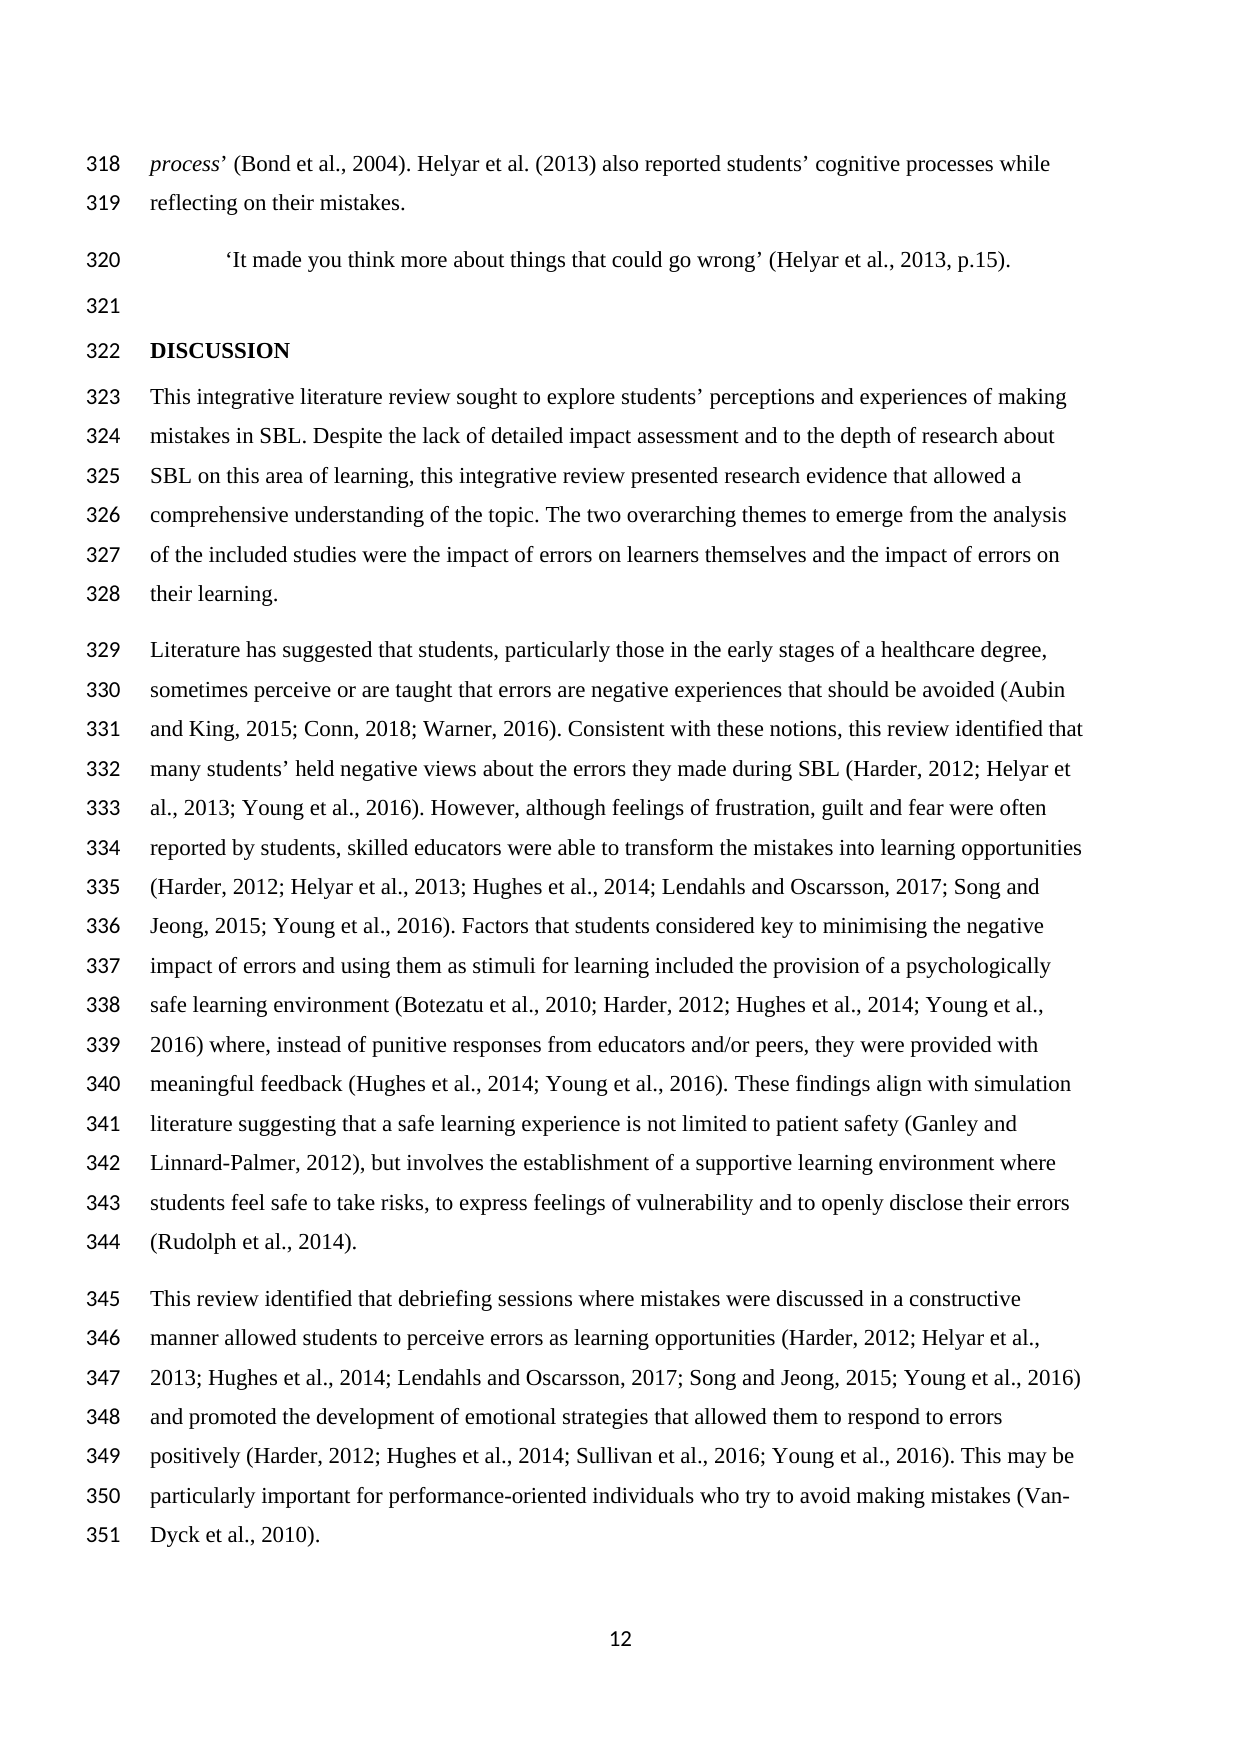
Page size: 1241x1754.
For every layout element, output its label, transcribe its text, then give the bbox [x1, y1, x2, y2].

text This review identified that debriefing sessions where mistakes were discussed in a constructive manner allowed students to perceive errors as learning opportunities (Harder, 2012; Helyar et al., 2013; Hughes et al., 2014; Lendahls and Oscarsson, 2017; Song and Jeong, 2015; Young et al., 2016) and promoted the development of emotional strategies that allowed them to respond to errors positively (Harder, 2012; Hughes et al., 2014; Sullivan et al., 2016; Young et al., 2016). This may be particularly important for performance-oriented individuals who try to avoid making mistakes (Van-Dyck et al., 2010). [150, 1284, 1090, 1548]
text ‘It made you think more about things that could go wrong’ (Helyar et al., 2013, p.15). [150, 246, 1090, 272]
text DISCUSSION [150, 338, 1090, 364]
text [150, 150, 1090, 216]
text Literature has suggested that students, particularly those in the early stages of a healthcare degree, sometimes perceive or are taught that errors are negative experiences that should be avoided (Aubin and King, 2015; Conn, 2018; Warner, 2016). Consistent with these notions, this review identified that many students’ held negative views about the errors they made during SBL (Harder, 2012; Helyar et al., 2013; Young et al., 2016). However, although feelings of frustration, guilt and fear were often reported by students, skilled educators were able to transform the mistakes into learning opportunities (Harder, 2012; Helyar et al., 2013; Hughes et al., 2014; Lendahls and Oscarsson, 2017; Song and Jeong, 2015; Young et al., 2016). Factors that students considered key to minimising the negative impact of errors and using them as stimuli for learning included the provision of a psychologically safe learning environment (Botezatu et al., 2010; Harder, 2012; Hughes et al., 2014; Young et al., 2016) where, instead of punitive responses from educators and/or peers, they were provided with meaningful feedback (Hughes et al., 2014; Young et al., 2016). These findings align with simulation literature suggesting that a safe learning experience is not limited to patient safety (Ganley and Linnard-Palmer, 2012), but involves the establishment of a supportive learning environment where students feel safe to take risks, to express feelings of vulnerability and to openly disclose their errors (Rudolph et al., 2014). [150, 636, 1090, 1255]
text This integrative literature review sought to explore students’ perceptions and experiences of making mistakes in SBL. Despite the lack of detailed impact assessment and to the depth of research about SBL on this area of learning, this integrative review presented research evidence that allowed a comprehensive understanding of the topic. The two overarching themes to emerge from the analysis of the included studies were the impact of errors on learners themselves and the impact of errors on their learning. [150, 383, 1090, 606]
